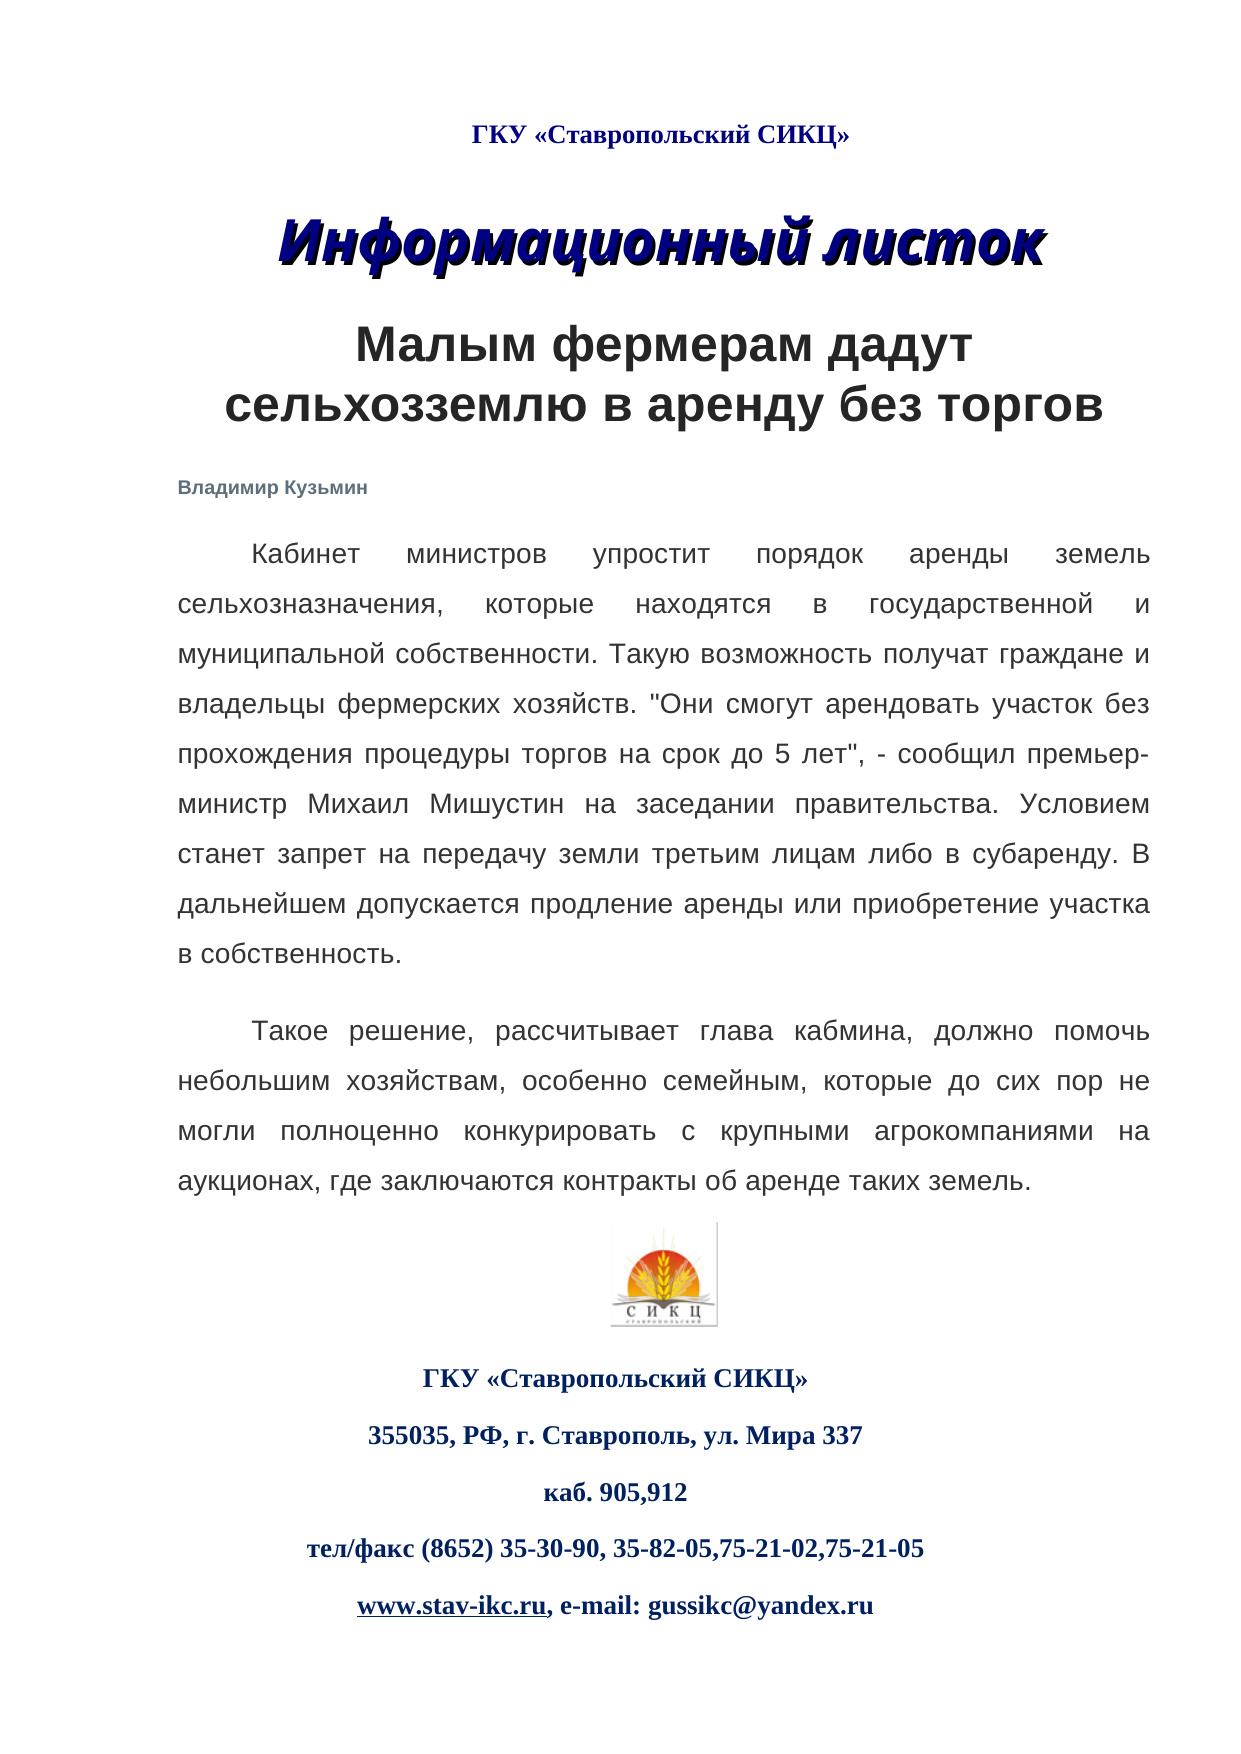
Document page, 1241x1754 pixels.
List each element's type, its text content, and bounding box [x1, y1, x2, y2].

picture [610, 1222, 719, 1328]
text Информационный листок [170, 199, 1152, 279]
text каб. 905,912 [177, 1476, 1054, 1507]
text Малым фермерам дадут сельхозземлю в аренду без торгов [177, 312, 1152, 432]
text Такое решение, рассчитывает глава кабмина, должно помочь небольшим хозяйствам, особенно семейным, которые до сих пор не могли полноценно конкурировать с крупными агрокомпаниями на аукционах, где заключаются контракты об аренде таких земель. [177, 996, 1152, 1196]
text Кабинет министров упростит порядок аренды земель сельхозназначения, которые находятся в государственной и муниципальной собственности. Такую возможность получат граждане и владельцы фермерских хозяйств. "Они смогут арендовать участок без прохождения процедуры торгов на срок до 5 лет", - сообщил премьер-министр Михаил Мишустин на заседании правительства. Условием станет запрет на передачу земли третьим лицам либо в субаренду. В дальнейшем допускается продление аренды или приобретение участка в собственность. [177, 519, 1152, 969]
text www.stav-ikc.ru, e-mail: gussikc@yandex.ru [177, 1589, 1054, 1620]
text тел/факс (8652) 35-30-90, 35-82-05,75-21-02,75-21-05 [177, 1532, 1054, 1563]
text ГКУ «Ставропольский СИКЦ» [170, 118, 1152, 171]
text 355035, РФ, г. Ставрополь, ул. Мира 337 [177, 1419, 1054, 1450]
text Владимир Кузьмин [177, 448, 1152, 498]
text ГКУ «Ставропольский СИКЦ» [177, 1363, 1054, 1394]
